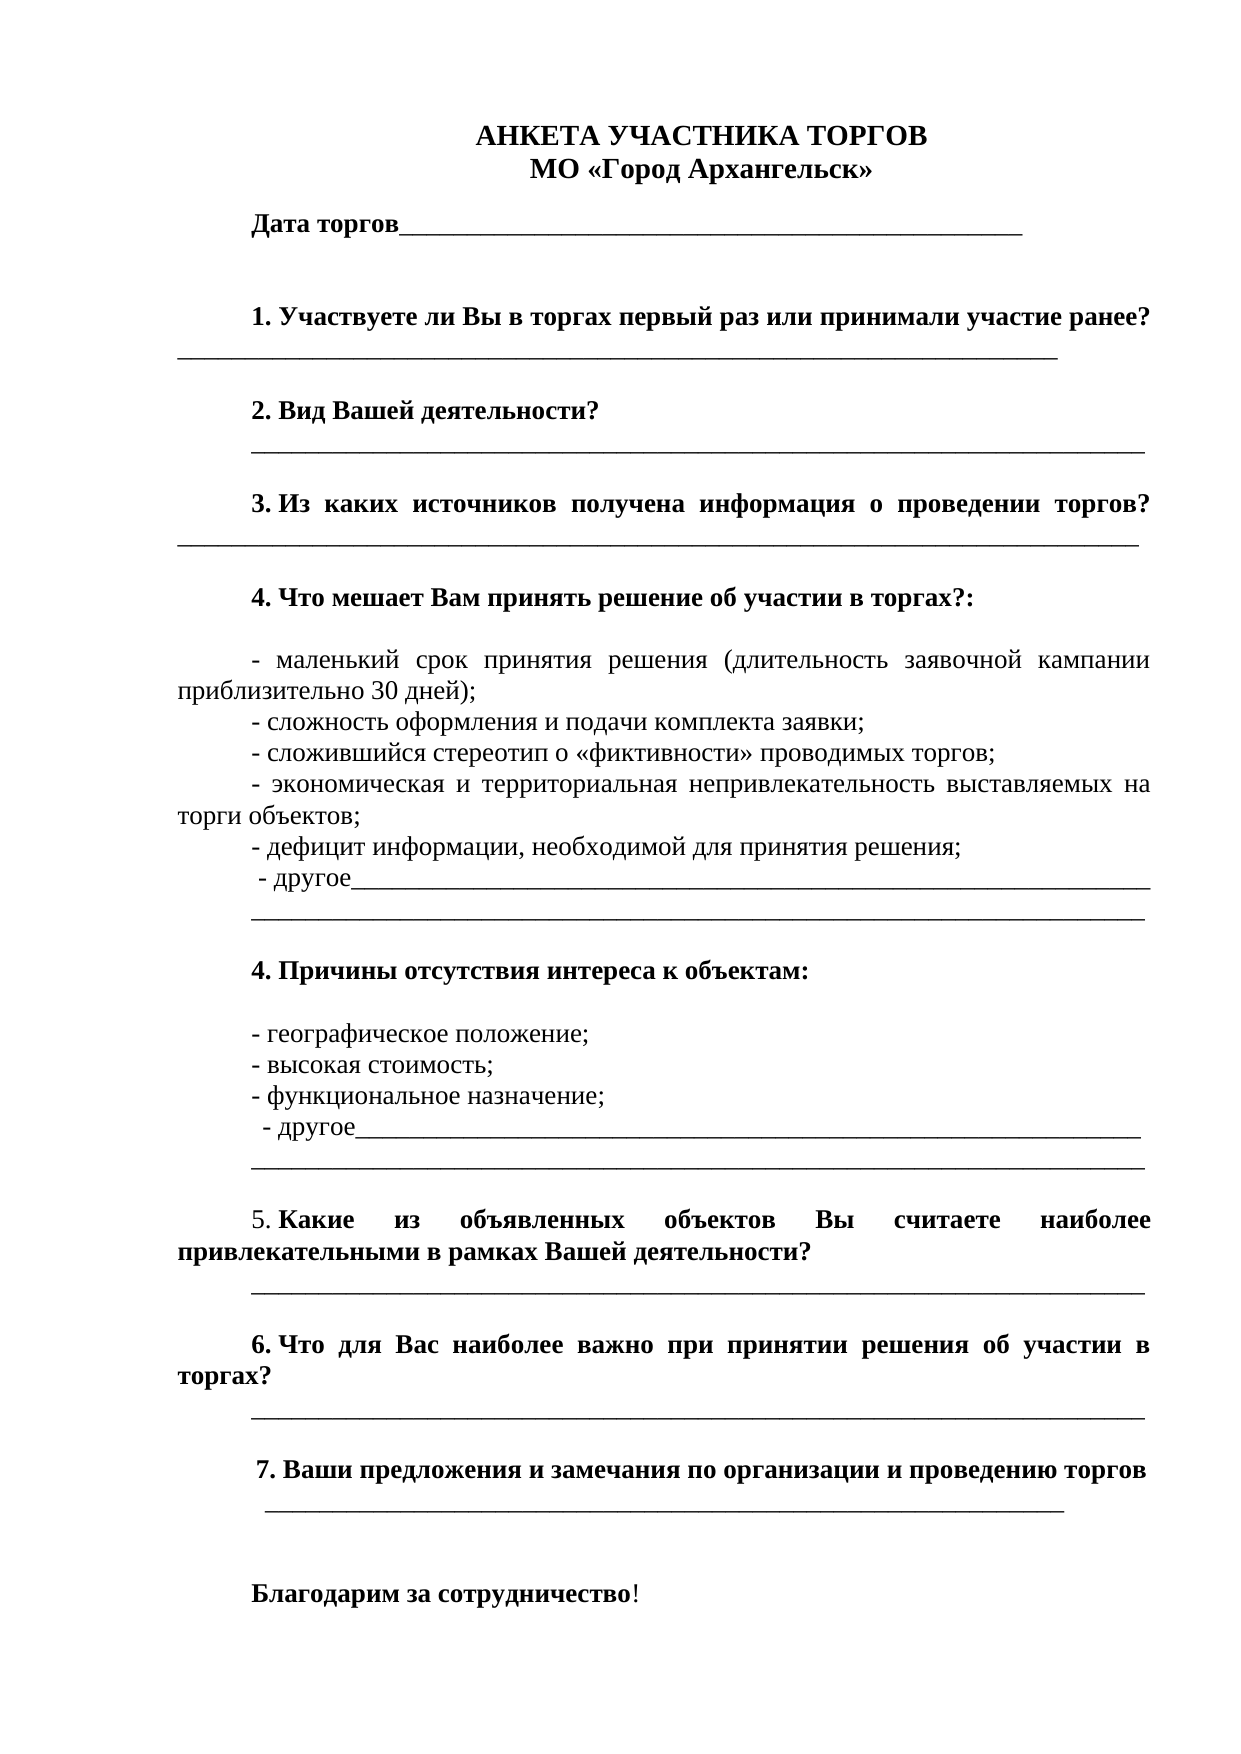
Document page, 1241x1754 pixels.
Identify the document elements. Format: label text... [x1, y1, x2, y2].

text 5. Какие из объявленных объектов Вы считаете наиболее привлекательными в рамках Вашей деятельности? [177, 1204, 1152, 1266]
text - сложность оформления и подачи комплекта заявки; [177, 705, 1152, 736]
text __________________________________________________________________ [177, 425, 1152, 456]
text - географическое положение; [177, 1017, 1152, 1048]
text __________________________________________________________________ [177, 892, 1152, 923]
text 1. Участвуете ли Вы в торгах первый раз или принимали участие ранее?_________________________________________________________________ [177, 300, 1152, 362]
text 7. Ваши предложения и замечания по организации и проведению торгов ___________________________________________________________ [177, 1453, 1152, 1515]
text 2. Вид Вашей деятельности? [177, 394, 1152, 425]
text 6. Что для Вас наиболее важно при принятии решения об участии в торгах? [177, 1328, 1152, 1391]
text Дата торгов______________________________________________ [177, 207, 1152, 238]
text __________________________________________________________________ [177, 1266, 1152, 1297]
text 3. Из каких источников получена информация о проведении торгов? _______________________________________________________________________ [177, 487, 1152, 549]
text - высокая стоимость; [177, 1048, 1152, 1079]
text - другое__________________________________________________________ [177, 1110, 1152, 1141]
text - функциональное назначение; [177, 1079, 1152, 1110]
text - дефицит информации, необходимой для принятия решения; [177, 830, 1152, 861]
text - маленький срок принятия решения (длительность заявочной кампании приблизительно 30 дней); [177, 643, 1152, 705]
text Благодарим за сотрудничество! [177, 1578, 1152, 1609]
text __________________________________________________________________ [177, 1391, 1152, 1422]
text - экономическая и территориальная непривлекательность выставляемых на торги объектов; [177, 768, 1152, 830]
text __________________________________________________________________ [177, 1141, 1152, 1172]
text МО «Город Архангельск» [177, 152, 1152, 185]
text 4. Причины отсутствия интереса к объектам: [177, 954, 1152, 986]
text 4. Что мешает Вам принять решение об участии в торгах?: [177, 581, 1152, 612]
text - другое___________________________________________________________ [177, 861, 1152, 892]
text - сложившийся стереотип о «фиктивности» проводимых торгов; [177, 736, 1152, 768]
text АНКЕТА УЧАСТНИКА ТОРГОВ [177, 118, 1152, 152]
